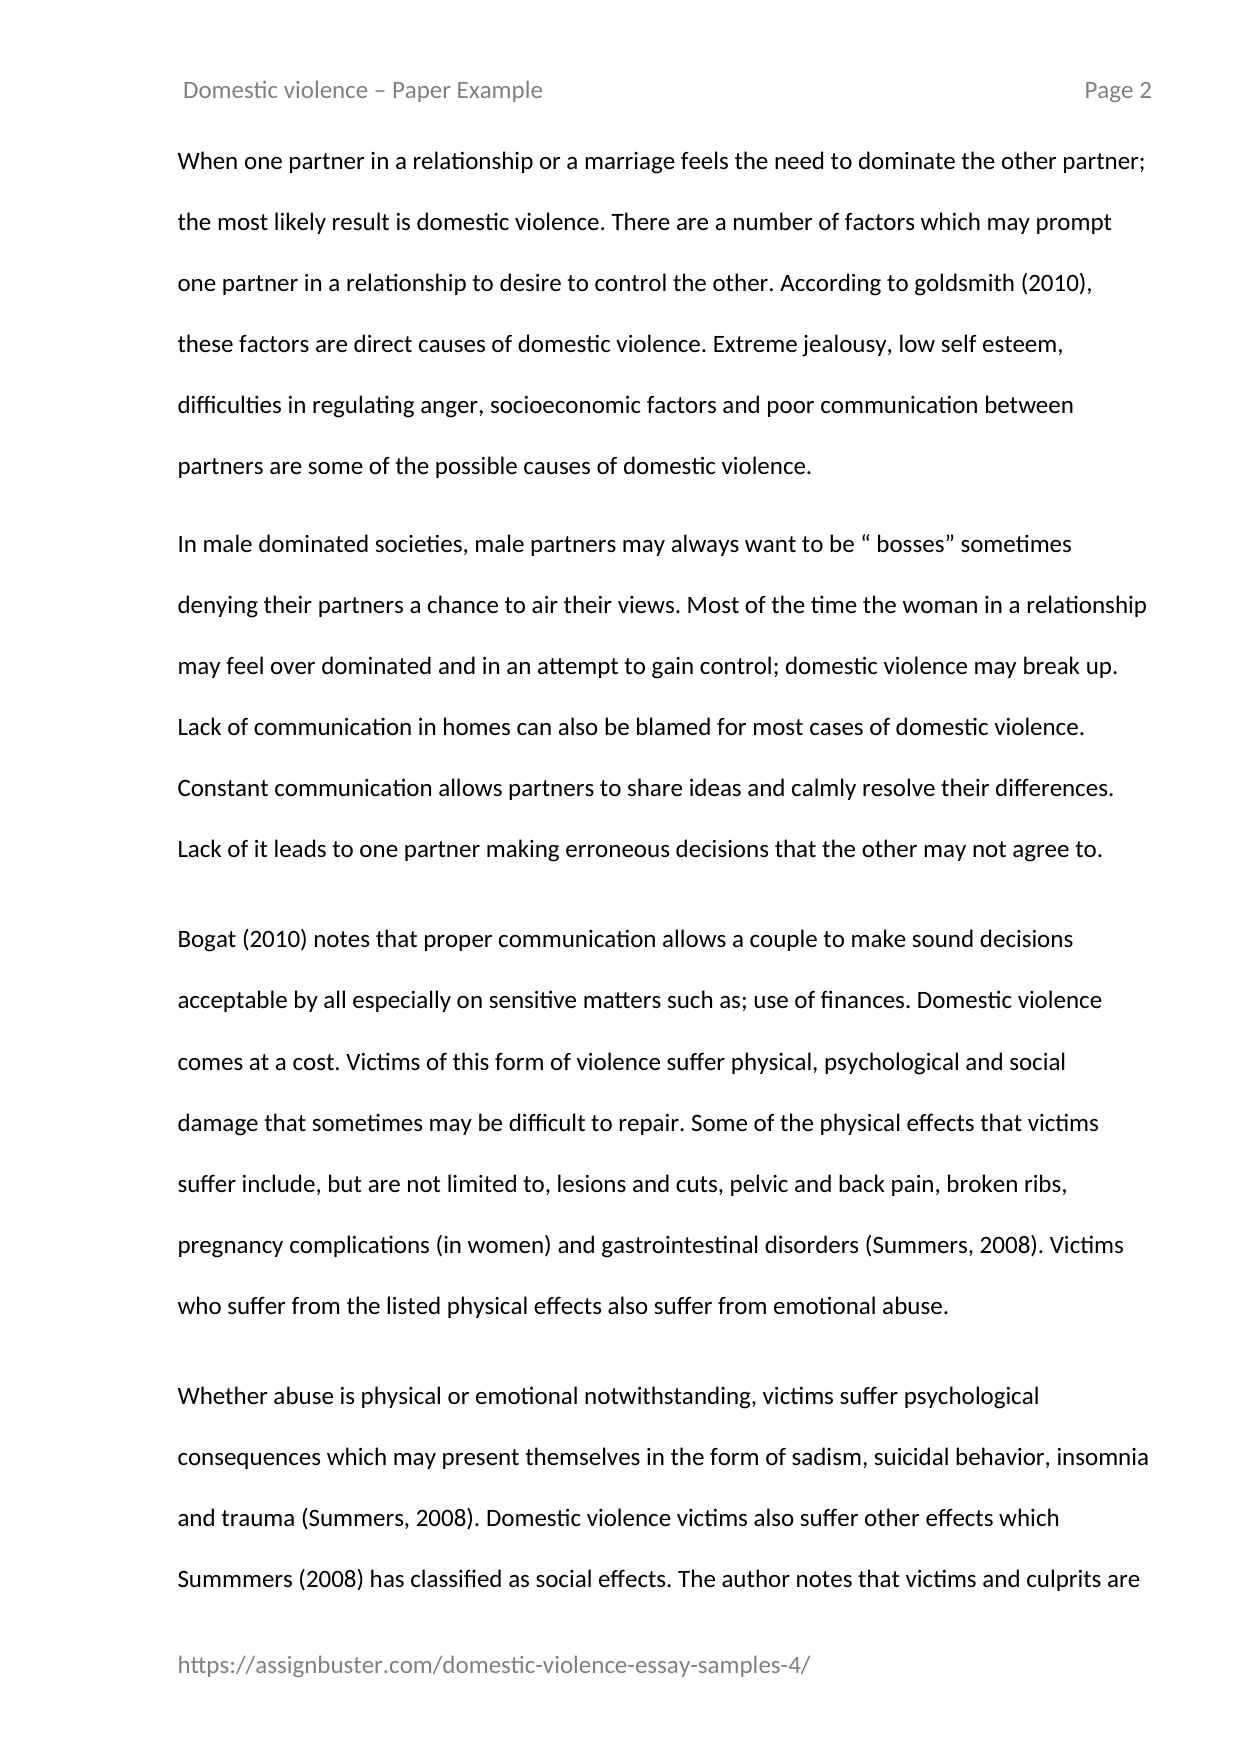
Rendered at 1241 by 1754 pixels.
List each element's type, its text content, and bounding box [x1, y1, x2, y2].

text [177, 1380, 1152, 1594]
text Bogat (2010) notes that proper communication allows a couple to make sound decisions acceptable by all especially on sensitive matters such as; use of finances. Domestic violence comes at a cost. Victims of this form of violence suffer physical, psychological and social damage that sometimes may be difficult to repair. Some of the physical effects that victims suffer include, but are not limited to, lesions and cuts, pelvic and back pain, broken ribs, pregnancy complications (in women) and gastrointestinal disorders (Summers, 2008). Victims who suffer from the listed physical effects also suffer from emotional abuse. [177, 924, 1152, 1320]
text When one partner in a relationship or a marriage feels the need to dominate the other partner; the most likely result is domestic violence. There are a number of factors which may prompt one partner in a relationship to desire to control the other. According to goldsmith (2010), these factors are direct causes of domestic violence. Extreme jealousy, low self esteem, difficulties in regulating anger, socioeconomic factors and poor communication between partners are some of the possible causes of domestic violence. [177, 145, 1152, 481]
text In male dominated societies, male partners may always want to be “ bosses” sometimes denying their partners a chance to air their views. Most of the time the woman in a relationship may feel over dominated and in an attempt to gain control; domestic violence may break up. Lack of communication in homes can also be blamed for most cases of domestic violence. Constant communication allows partners to share ideas and calmly resolve their differences. Lack of it leads to one partner making erroneous decisions that the other may not agree to. [177, 528, 1152, 864]
